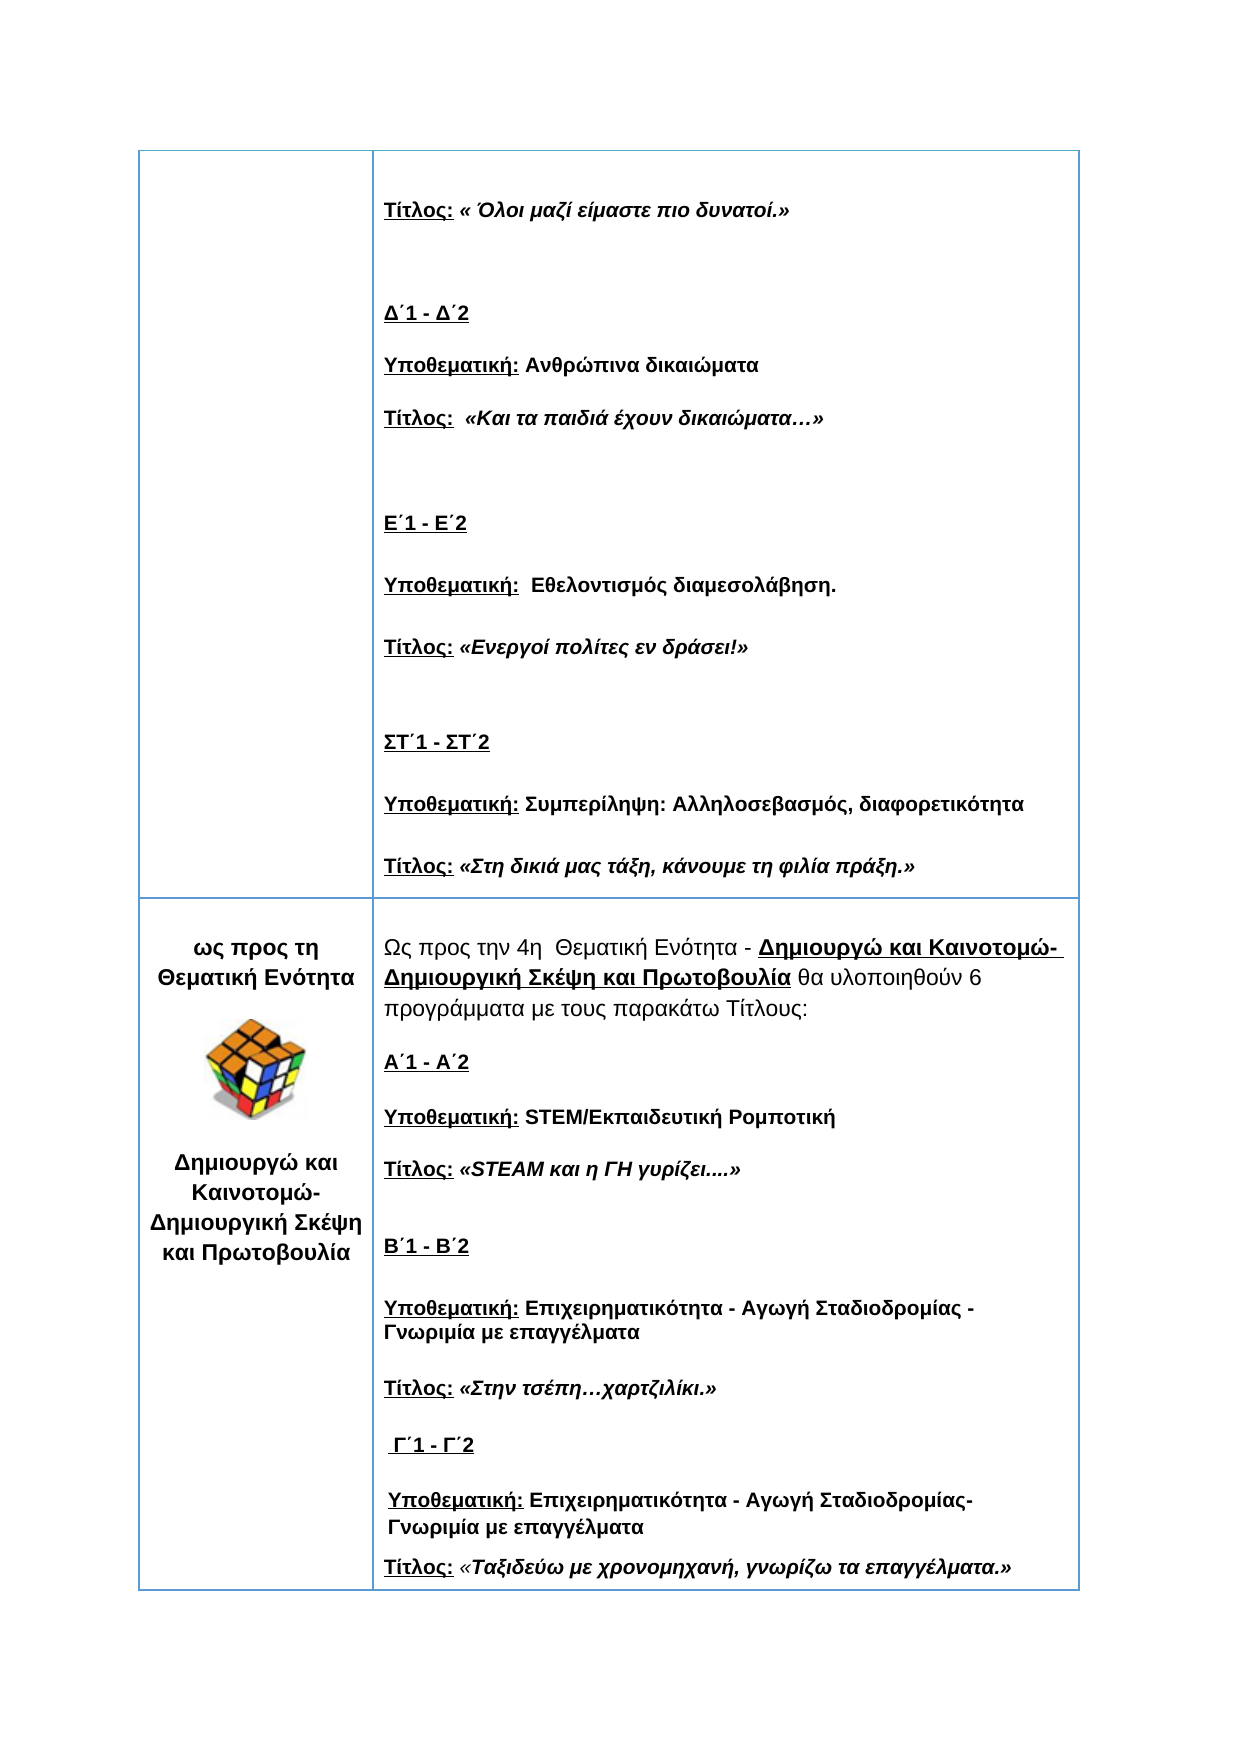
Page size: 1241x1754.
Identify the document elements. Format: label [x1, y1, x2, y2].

table_cell [374, 899, 1078, 1589]
table_cell [140, 899, 372, 1589]
picture [203, 1019, 309, 1120]
table_cell [374, 151, 1078, 897]
table_cell [140, 151, 372, 897]
